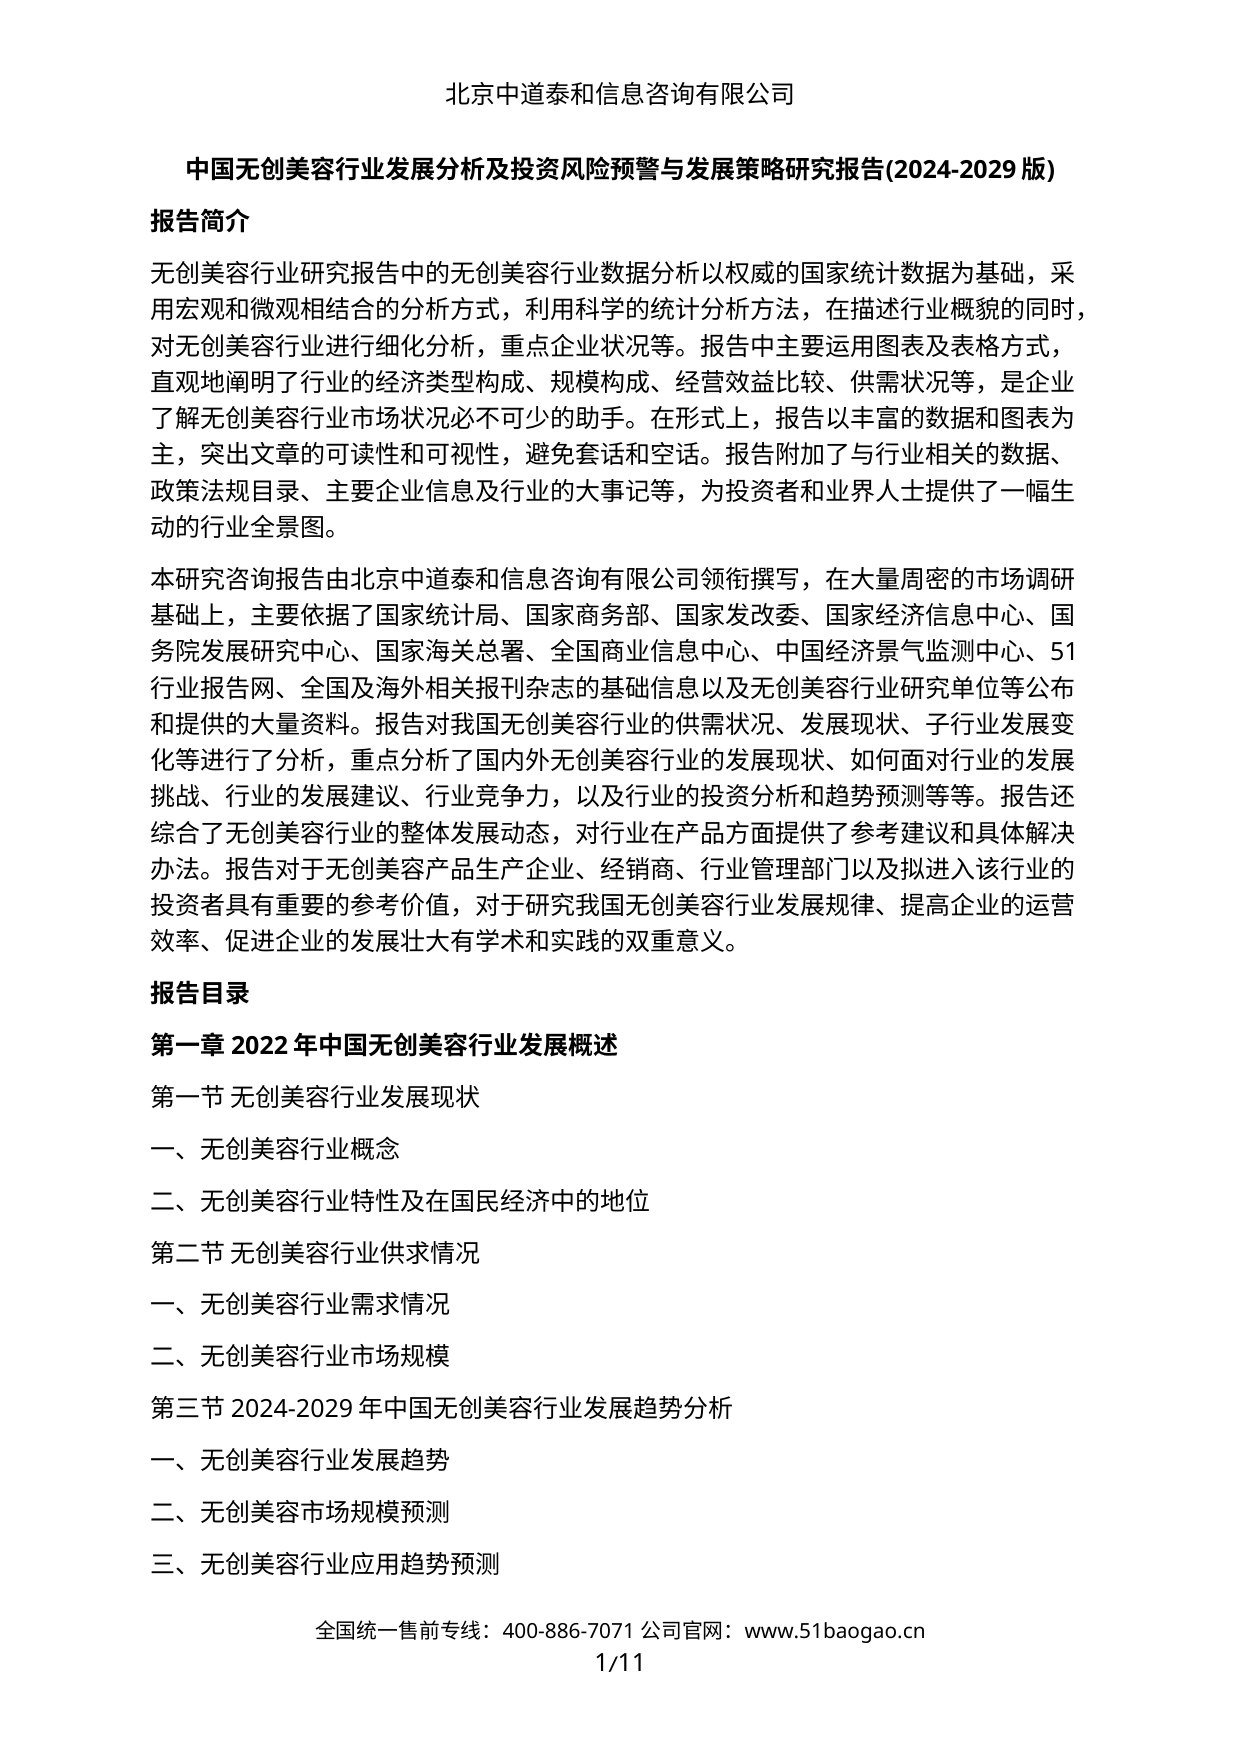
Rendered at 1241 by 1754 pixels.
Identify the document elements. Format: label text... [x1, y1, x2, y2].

text 本研究咨询报告由北京中道泰和信息咨询有限公司领衔撰写，在大量周密的市场调研基础上，主要依据了国家统计局、国家商务部、国家发改委、国家经济信息中心、国务院发展研究中心、国家海关总署、全国商业信息中心、中国经济景气监测中心、51行业报告网、全国及海外相关报刊杂志的基础信息以及无创美容行业研究单位等公布和提供的大量资料。报告对我国无创美容行业的供需状况、发展现状、子行业发展变化等进行了分析，重点分析了国内外无创美容行业的发展现状、如何面对行业的发展挑战、行业的发展建议、行业竞争力，以及行业的投资分析和趋势预测等等。报告还综合了无创美容行业的整体发展动态，对行业在产品方面提供了参考建议和具体解决办法。报告对于无创美容产品生产企业、经销商、行业管理部门以及拟进入该行业的投资者具有重要的参考价值，对于研究我国无创美容行业发展规律、提高企业的运营效率、促进企业的发展壮大有学术和实践的双重意义。 [150, 559, 1090, 958]
text 一、无创美容行业概念 [150, 1129, 1090, 1166]
text 第三节 2024-2029年中国无创美容行业发展趋势分析 [150, 1389, 1090, 1425]
text 报告简介 [150, 202, 1090, 238]
text 二、无创美容行业特性及在国民经济中的地位 [150, 1181, 1090, 1217]
text 一、无创美容行业发展趋势 [150, 1441, 1090, 1477]
text 第一章 2022年中国无创美容行业发展概述 [150, 1026, 1090, 1062]
text 三、无创美容行业应用趋势预测 [150, 1544, 1090, 1581]
text 一、无创美容行业需求情况 [150, 1285, 1090, 1321]
text 第一节 无创美容行业发展现状 [150, 1077, 1090, 1114]
text 二、无创美容行业市场规模 [150, 1337, 1090, 1373]
text 第二节 无创美容行业供求情况 [150, 1233, 1090, 1269]
text 中国无创美容行业发展分析及投资风险预警与发展策略研究报告(2024-2029版) [150, 150, 1090, 186]
text 报告目录 [150, 974, 1090, 1010]
text 二、无创美容市场规模预测 [150, 1492, 1090, 1529]
text 无创美容行业研究报告中的无创美容行业数据分析以权威的国家统计数据为基础，采用宏观和微观相结合的分析方式，利用科学的统计分析方法，在描述行业概貌的同时，对无创美容行业进行细化分析，重点企业状况等。报告中主要运用图表及表格方式，直观地阐明了行业的经济类型构成、规模构成、经营效益比较、供需状况等，是企业了解无创美容行业市场状况必不可少的助手。在形式上，报告以丰富的数据和图表为主，突出文章的可读性和可视性，避免套话和空话。报告附加了与行业相关的数据、政策法规目录、主要企业信息及行业的大事记等，为投资者和业界人士提供了一幅生动的行业全景图。 [150, 254, 1090, 544]
